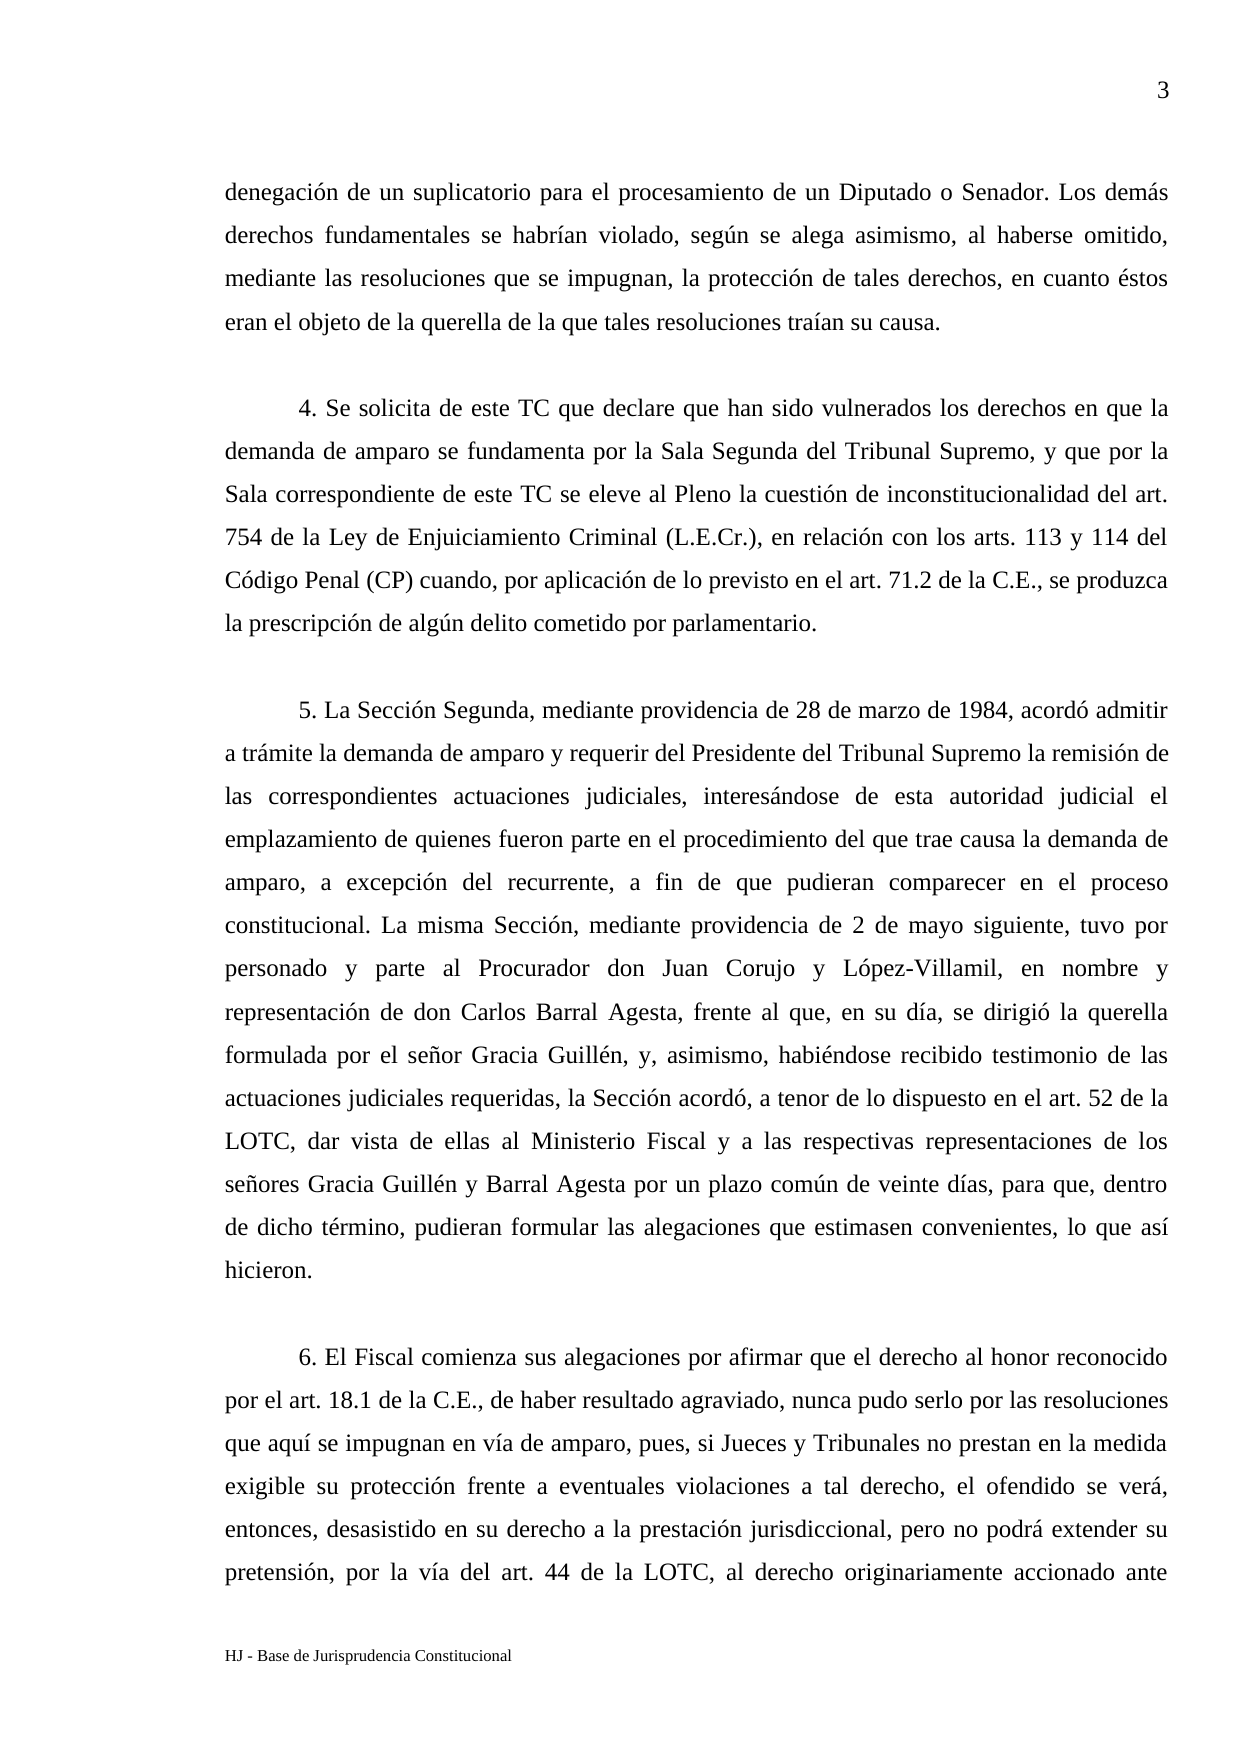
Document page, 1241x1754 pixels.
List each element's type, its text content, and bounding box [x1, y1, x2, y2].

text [224, 1342, 1169, 1586]
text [224, 177, 1169, 335]
text 4. Se solicita de este TC que declare que han sido vulnerados los derechos en que la demanda de amparo se fundamenta por la Sala Segunda del Tribunal Supremo, y que por la Sala correspondiente de este TC se eleve al Pleno la cuestión de inconstitucionalidad del art. 754 de la Ley de Enjuiciamiento Criminal (L.E.Cr.), en relación con los arts. 113 y 114 del Código Penal (CP) cuando, por aplicación de lo previsto en el art. 71.2 de la C.E., se produzca la prescripción de algún delito cometido por parlamentario. [224, 393, 1169, 637]
text 5. La Sección Segunda, mediante providencia de 28 de marzo de 1984, acordó admitir a trámite la demanda de amparo y requerir del Presidente del Tribunal Supremo la remisión de las correspondientes actuaciones judiciales, interesándose de esta autoridad judicial el emplazamiento de quienes fueron parte en el procedimiento del que trae causa la demanda de amparo, a excepción del recurrente, a fin de que pudieran comparecer en el proceso constitucional. La misma Sección, mediante providencia de 2 de mayo siguiente, tuvo por personado y parte al Procurador don Juan Corujo y López-Villamil, en nombre y representación de don Carlos Barral Agesta, frente al que, en su día, se dirigió la querella formulada por el señor Gracia Guillén, y, asimismo, habiéndose recibido testimonio de las actuaciones judiciales requeridas, la Sección acordó, a tenor de lo dispuesto en el art. 52 de la LOTC, dar vista de ellas al Ministerio Fiscal y a las respectivas representaciones de los señores Gracia Guillén y Barral Agesta por un plazo común de veinte días, para que, dentro de dicho término, pudieran formular las alegaciones que estimasen convenientes, lo que así hicieron. [224, 695, 1169, 1284]
